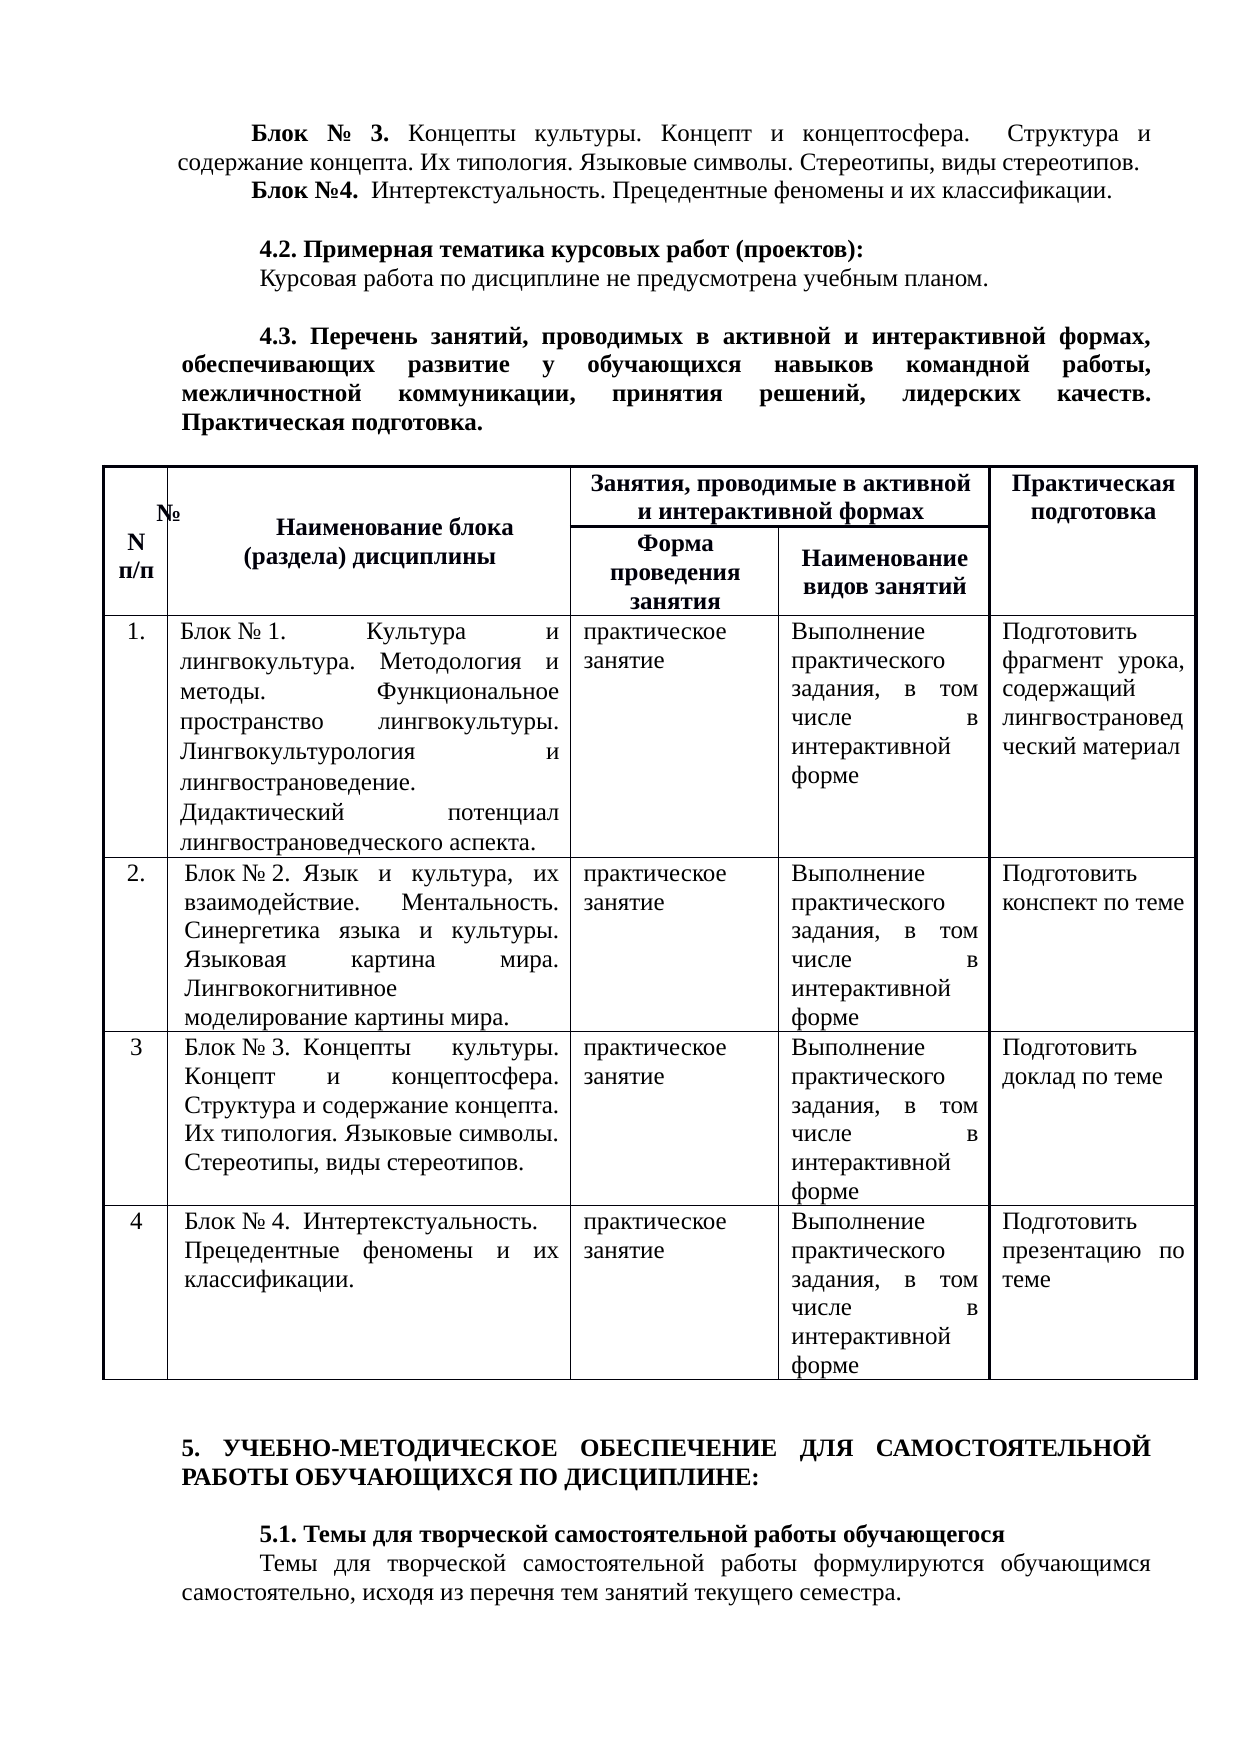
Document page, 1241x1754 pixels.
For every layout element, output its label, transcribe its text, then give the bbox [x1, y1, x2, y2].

table_cell Блок № 4. Интертекстуальность. Прецедентные феномены и их классификации. [168, 1206, 570, 1379]
table_cell Блок № 2. Язык и культура, их взаимодействие. Ментальность. Синергетика языка и культуры. Языковая картина мира. Лингвокогнитивное моделирование картины мира. [168, 858, 570, 1031]
table_cell 4 [105, 1206, 167, 1379]
table_cell практическое занятие [571, 858, 778, 1031]
text Курсовая работа по дисциплине не предусмотрена учебным планом. [181, 263, 1152, 292]
text 5.1. Темы для творческой самостоятельной работы обучающегося [177, 1519, 1152, 1548]
text 4.3. Перечень занятий, проводимых в активной и интерактивной формах, обеспечивающих развитие у обучающихся навыков командной работы, межличностной коммуникации, принятия решений, лидерских качеств. Практическая подготовка. [181, 321, 1152, 436]
table_cell Выполнение практического задания, в том числе в интерактивной форме [779, 858, 988, 1031]
table_cell Наименование видов занятий [779, 528, 988, 614]
table_cell Подготовить доклад по теме [991, 1032, 1194, 1205]
table_header Наименование блока (раздела) дисциплины [168, 468, 570, 614]
text Блок №4. Интертекстуальность. Прецедентные феномены и их классификации. [177, 176, 1152, 204]
table_cell Выполнение практического задания, в том числе в интерактивной форме [779, 1032, 988, 1205]
table_cell 3 [105, 1032, 167, 1205]
text 4.2. Примерная тематика курсовых работ (проектов): [177, 234, 1152, 263]
table_cell практическое занятие [571, 1032, 778, 1205]
table_cell Выполнение практического задания, в том числе в интерактивной форме [779, 616, 988, 857]
table_cell 1. [105, 616, 167, 857]
table_cell Форма проведения занятия [571, 528, 778, 614]
table_cell Блок № 1. Культура и лингвокультура. Методология и методы. Функциональное пространство лингвокультуры. Лингвокультурология и лингвострановедение. Дидактический потенциал лингвострановедческого аспекта. [168, 616, 570, 857]
table_cell Подготовить презентацию по теме [991, 1206, 1194, 1379]
table_cell практическое занятие [571, 616, 778, 857]
table_cell 2. [105, 858, 167, 1031]
text Темы для творческой самостоятельной работы формулируются обучающимся самостоятельно, исходя из перечня тем занятий текущего семестра. [181, 1548, 1152, 1606]
text 5. Учебно-методическое обеспечение для самостоятельной работы обучающихся по дисциплине: [181, 1433, 1152, 1491]
table_header №N п/п [105, 468, 167, 614]
table_header Занятия, проводимые в активной и интерактивной формах [571, 468, 988, 525]
table_cell Подготовить фрагмент урока, содержащий лингвострановедческий материал [991, 616, 1194, 857]
table_cell Подготовить конспект по теме [991, 858, 1194, 1031]
table_header Практическая подготовка [991, 468, 1194, 614]
text Блок № 3. Концепты культуры. Концепт и концептосфера. Структура и содержание концепта. Их типология. Языковые символы. Стереотипы, виды стереотипов. [177, 118, 1152, 176]
table_cell Блок № 3. Концепты культуры. Концепт и концептосфера. Структура и содержание концепта. Их типология. Языковые символы. Стереотипы, виды стереотипов. [168, 1032, 570, 1205]
table_cell практическое занятие [571, 1206, 778, 1379]
table_cell Выполнение практического задания, в том числе в интерактивной форме [779, 1206, 988, 1379]
